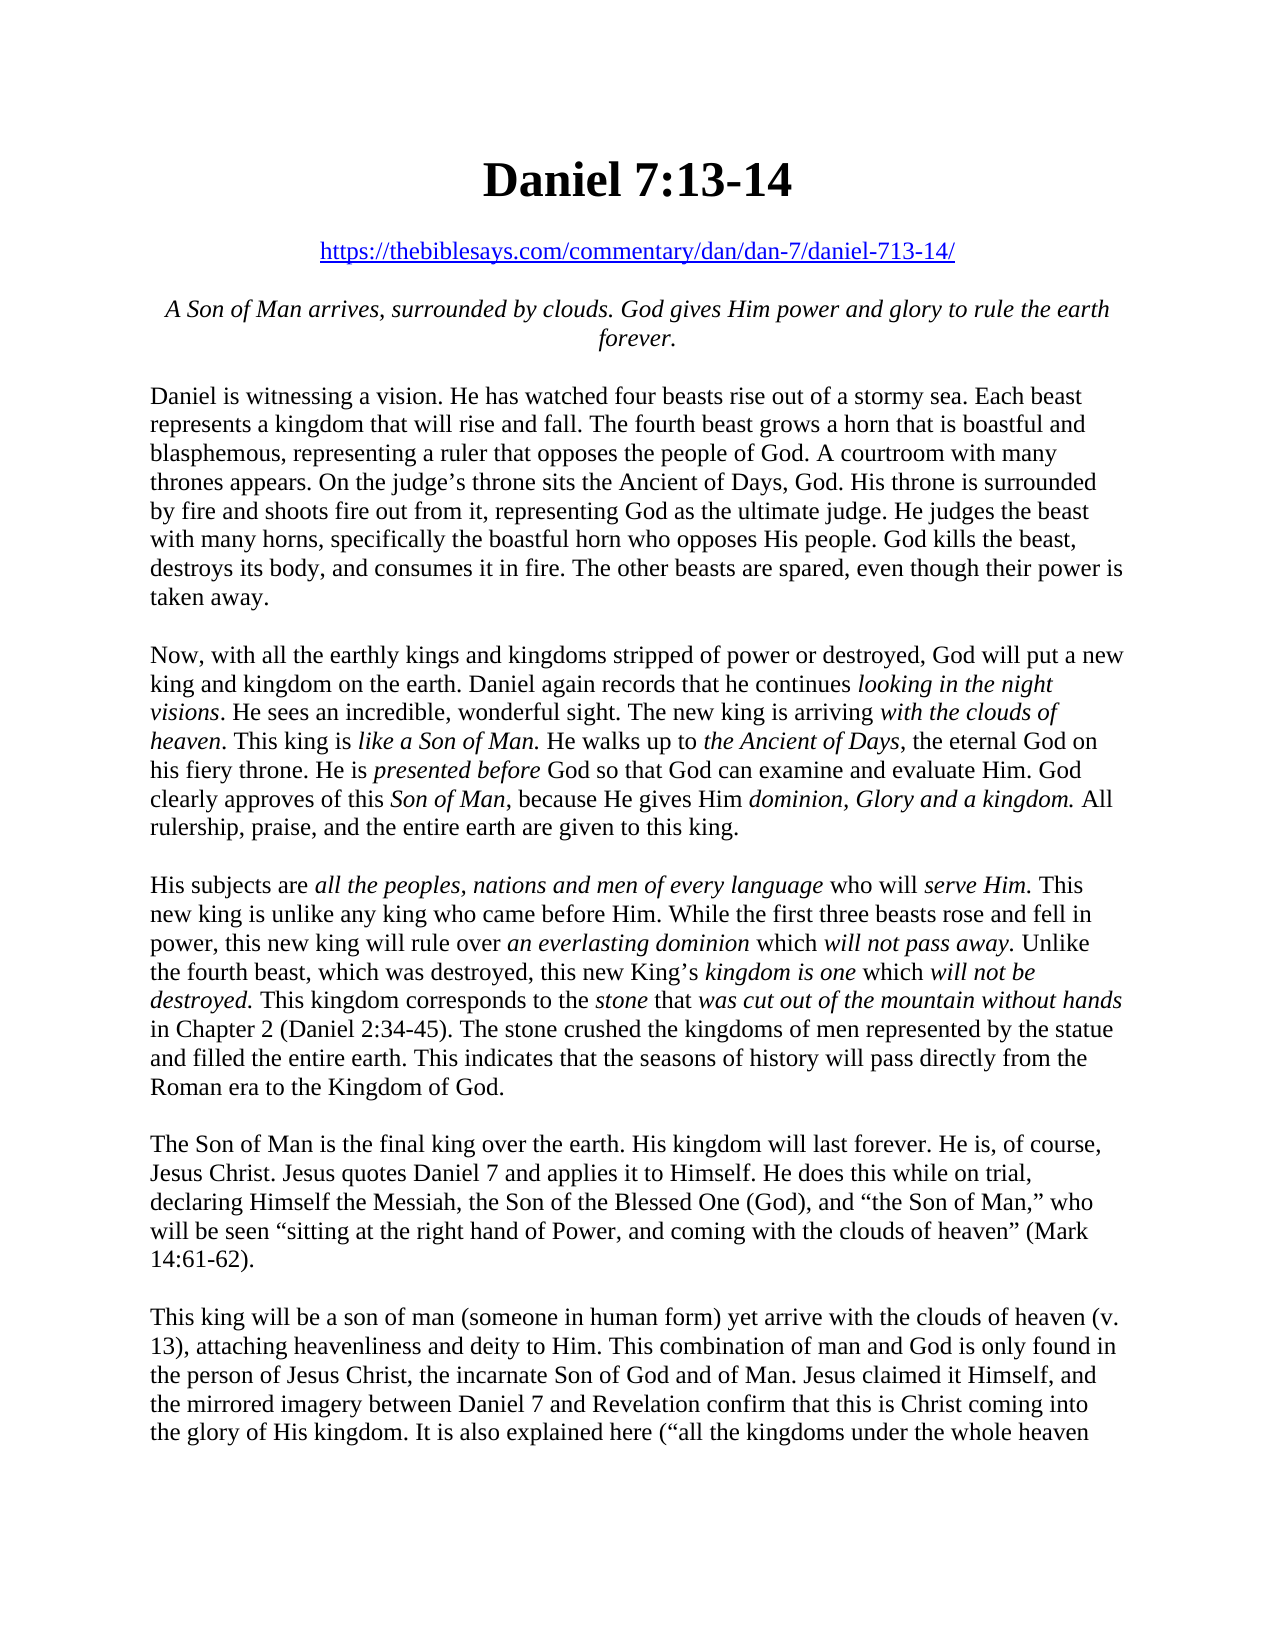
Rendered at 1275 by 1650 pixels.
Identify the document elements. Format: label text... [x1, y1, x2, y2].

text Daniel 7:13-14 [150, 150, 1125, 207]
text Daniel is witnessing a vision. He has watched four beasts rise out of a stormy sea. Each beast represents a kingdom that will rise and fall. The fourth beast grows a horn that is boastful and blasphemous, representing a ruler that opposes the people of God. A courtroom with many thrones appears. On the judge’s throne sits the Ancient of Days, God. His throne is surrounded by fire and shoots fire out from it, representing God as the ultimate judge. He judges the beast with many horns, specifically the boastful horn who opposes His people. God kills the beast, destroys its body, and consumes it in fire. The other beasts are spared, even though their power is taken away. [150, 381, 1125, 611]
text A Son of Man arrives, surrounded by clouds. God gives Him power and glory to rule the earth forever. [150, 294, 1125, 352]
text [150, 1302, 1125, 1446]
text His subjects are all the peoples, nations and men of every language who will serve Him. This new king is unlike any king who came before Him. While the first three beasts rose and fell in power, this new king will rule over an everlasting dominion which will not pass away. Unlike the fourth beast, which was destroyed, this new King’s kingdom is one which will not be destroyed. This kingdom corresponds to the stone that was cut out of the mountain without hands in Chapter 2 (Daniel 2:34-45). The stone crushed the kingdoms of men represented by the statue and filled the entire earth. This indicates that the seasons of history will pass directly from the Roman era to the Kingdom of God. [150, 870, 1125, 1100]
text Now, with all the earthly kings and kingdoms stripped of power or destroyed, God will put a new king and kingdom on the earth. Daniel again records that he continues looking in the night visions. He sees an incredible, wonderful sight. The new king is arriving with the clouds of heaven. This king is like a Son of Man. He walks up to the Ancient of Days, the eternal God on his fiery throne. He is presented before God so that God can examine and evaluate Him. God clearly approves of this Son of Man, because He gives Him dominion, Glory and a kingdom. All rulership, praise, and the entire earth are given to this king. [150, 640, 1125, 841]
text The Son of Man is the final king over the earth. His kingdom will last forever. He is, of course, Jesus Christ. Jesus quotes Daniel 7 and applies it to Himself. He does this while on trial, declaring Himself the Messiah, the Son of the Blessed One (God), and “the Son of Man,” who will be seen “sitting at the right hand of Power, and coming with the clouds of heaven” (Mark 14:61-62). [150, 1129, 1125, 1273]
text https://thebiblesays.com/commentary/dan/dan-7/daniel-713-14/ [150, 236, 1125, 265]
